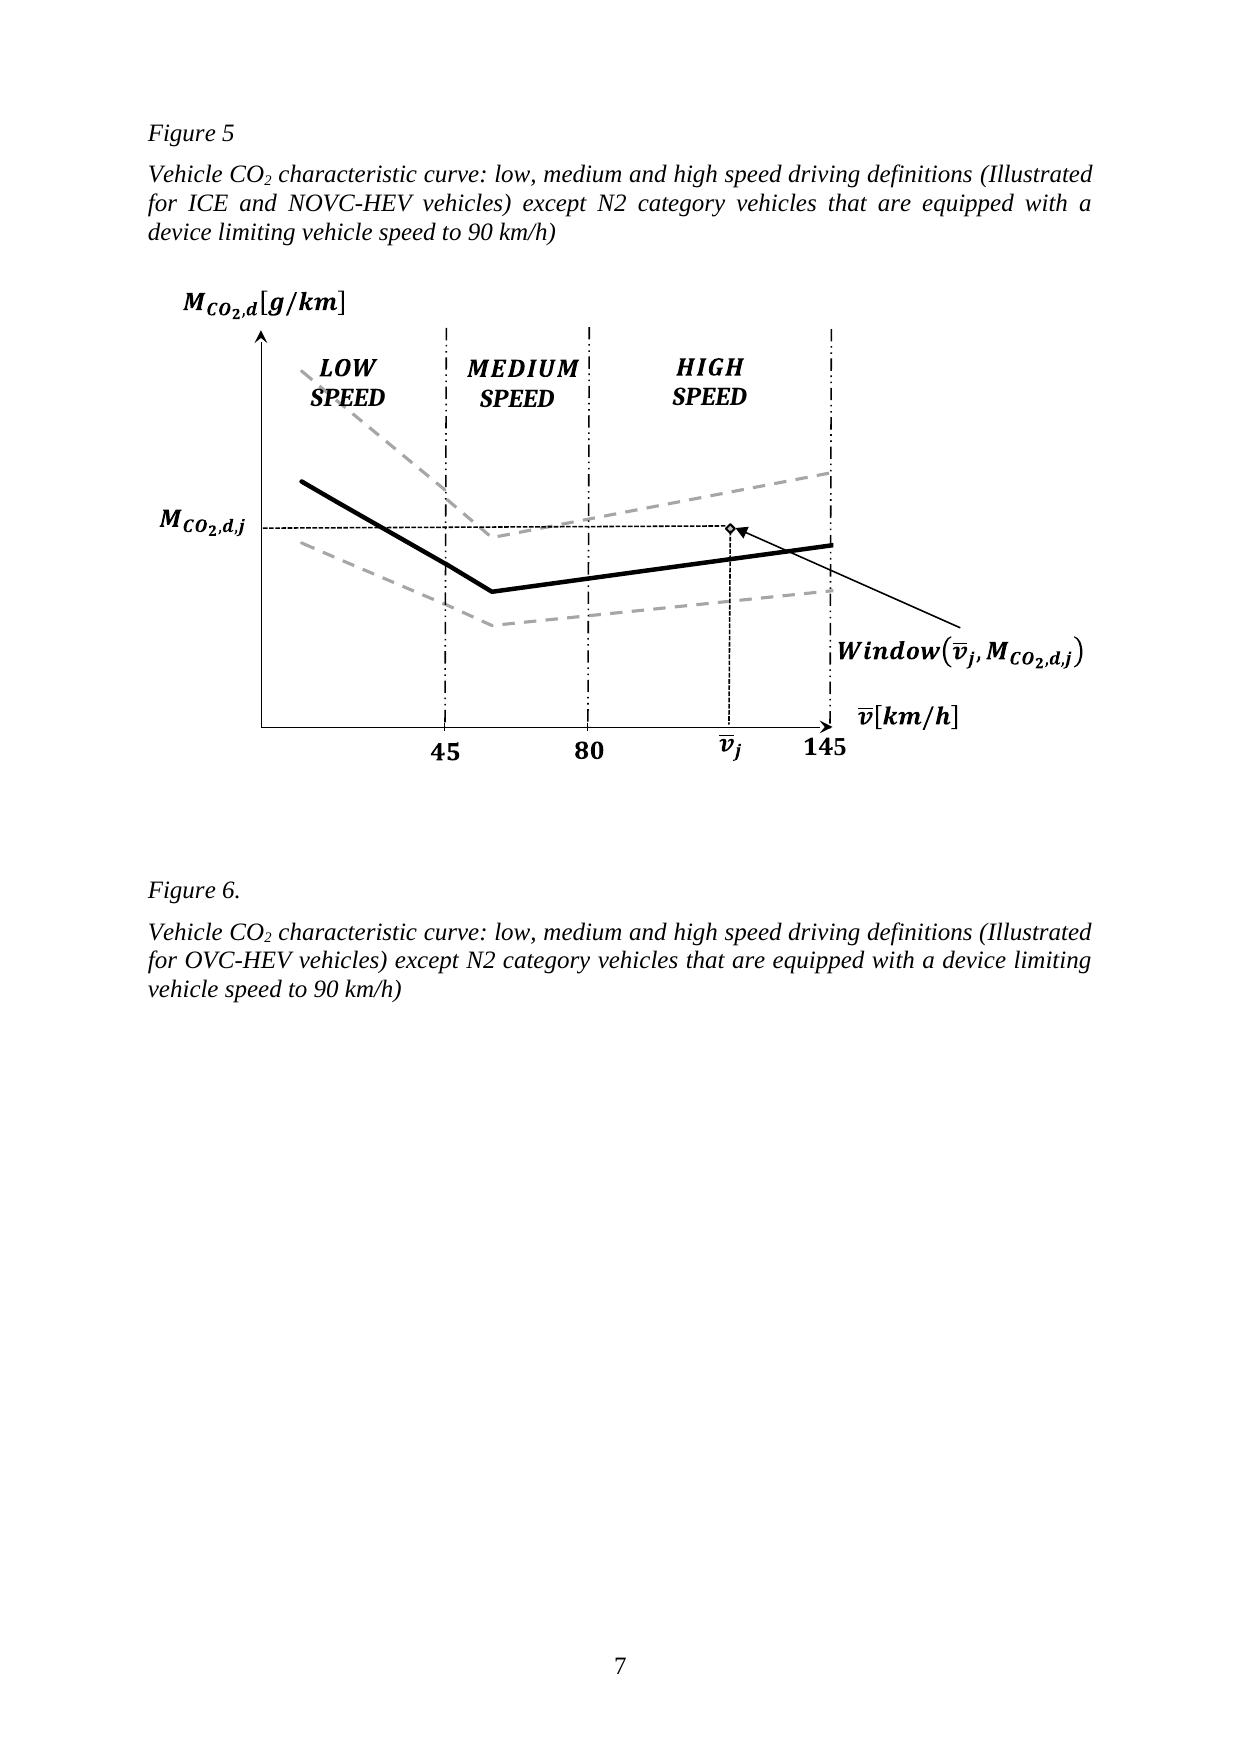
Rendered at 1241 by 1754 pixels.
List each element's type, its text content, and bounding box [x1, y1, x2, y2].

text Figure 6. [148, 875, 1092, 904]
text Vehicle CO2 characteristic curve: low, medium and high speed driving definitions (Illustrated for OVC-HEV vehicles) except N2 category vehicles that are equipped with a device limiting vehicle speed to 90 km/h) [148, 917, 1092, 1003]
subtitle Vehicle CO2 characteristic curve: low, medium and high speed driving definitions (Illustrated for ICE and NOVC-HEV vehicles) except N2 category vehicles that are equipped with a device limiting vehicle speed to 90 km/h) [148, 159, 1092, 246]
subtitle Figure 5 [148, 118, 1092, 147]
